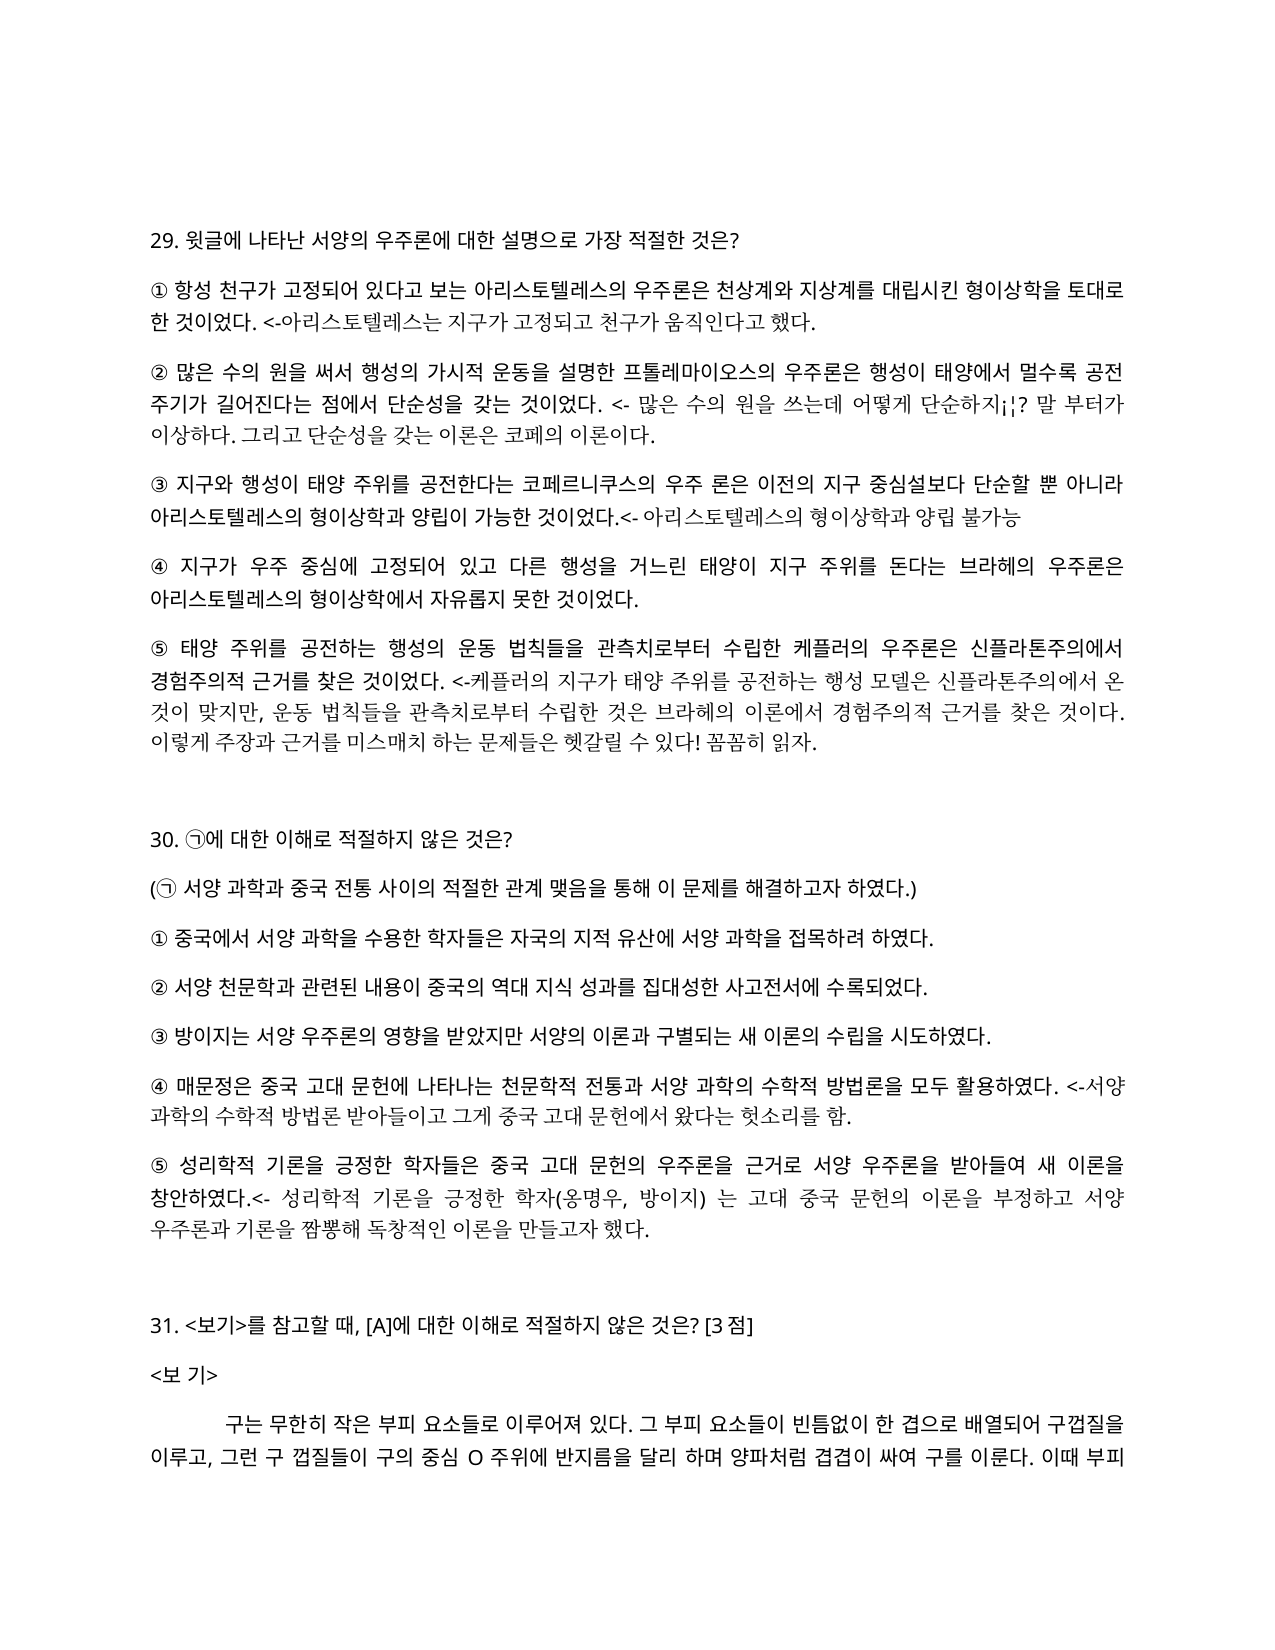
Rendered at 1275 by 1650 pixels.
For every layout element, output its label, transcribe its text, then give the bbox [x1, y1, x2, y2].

text ⑤ 성리학적 기론을 긍정한 학자들은 중국 고대 문헌의 우주론을 근거로 서양 우주론을 받아들여 새 이론을 창안하였다.<- 성리학적 기론을 긍정한 학자(옹명우, 방이지) 는 고대 중국 문헌의 이론을 부정하고 서양 우주론과 기론을 짬뽕해 독창적인 이론을 만들고자 했다. [150, 1150, 1125, 1243]
text ① 중국에서 서양 과학을 수용한 학자들은 자국의 지적 유산에 서양 과학을 접목하려 하였다. [150, 922, 1125, 952]
text ④ 매문정은 중국 고대 문헌에 나타나는 천문학적 전통과 서양 과학의 수학적 방법론을 모두 활용하였다. <-서양 과학의 수학적 방법론 받아들이고 그게 중국 고대 문헌에서 왔다는 헛소리를 함. [150, 1070, 1125, 1131]
text (㉠ 서양 과학과 중국 전통 사이의 적절한 관계 맺음을 통해 이 문제를 해결하고자 하였다.) [150, 872, 1125, 903]
text ① 항성 천구가 고정되어 있다고 보는 아리스토텔레스의 우주론은 천상계와 지상계를 대립시킨 형이상학을 토대로 한 것이었다. <-아리스토텔레스는 지구가 고정되고 천구가 움직인다고 했다. [150, 274, 1125, 337]
text ③ 지구와 행성이 태양 주위를 공전한다는 코페르니쿠스의 우주 론은 이전의 지구 중심설보다 단순할 뿐 아니라 아리스토텔레스의 형이상학과 양립이 가능한 것이었다.<- 아리스토텔레스의 형이상학과 양립 불가능 [150, 468, 1125, 531]
text ② 많은 수의 원을 써서 행성의 가시적 운동을 설명한 프톨레마이오스의 우주론은 행성이 태양에서 멀수록 공전 주기가 길어진다는 점에서 단순성을 갖는 것이었다. <- 많은 수의 원을 쓰는데 어떻게 단순하지¡¦? 말 부터가 이상하다. 그리고 단순성을 갖는 이론은 코페의 이론이다. [150, 356, 1125, 449]
text 29. 윗글에 나타난 서양의 우주론에 대한 설명으로 가장 적절한 것은? [150, 224, 1125, 255]
text 30. ㉠에 대한 이해로 적절하지 않은 것은? [150, 823, 1125, 853]
text 31. <보기>를 참고할 때, [A]에 대한 이해로 적절하지 않은 것은? [3점] [150, 1309, 1125, 1340]
text ② 서양 천문학과 관련된 내용이 중국의 역대 지식 성과를 집대성한 사고전서에 수록되었다. [150, 971, 1125, 1001]
text ④ 지구가 우주 중심에 고정되어 있고 다른 행성을 거느린 태양이 지구 주위를 돈다는 브라헤의 우주론은 아리스토텔레스의 형이상학에서 자유롭지 못한 것이었다. [150, 551, 1125, 613]
text <보 기> [150, 1359, 1125, 1389]
text ③ 방이지는 서양 우주론의 영향을 받았지만 서양의 이론과 구별되는 새 이론의 수립을 시도하였다. [150, 1021, 1125, 1051]
text ⑤ 태양 주위를 공전하는 행성의 운동 법칙들을 관측치로부터 수립한 케플러의 우주론은 신플라톤주의에서 경험주의적 근거를 찾은 것이었다. <-케플러의 지구가 태양 주위를 공전하는 행성 모델은 신플라톤주의에서 온 것이 맞지만, 운동 법칙들을 관측치로부터 수립한 것은 브라헤의 이론에서 경험주의적 근거를 찾은 것이다. 이렇게 주장과 근거를 미스매치 하는 문제들은 헷갈릴 수 있다! 꼼꼼히 읽자. [150, 633, 1125, 757]
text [150, 1408, 1125, 1471]
